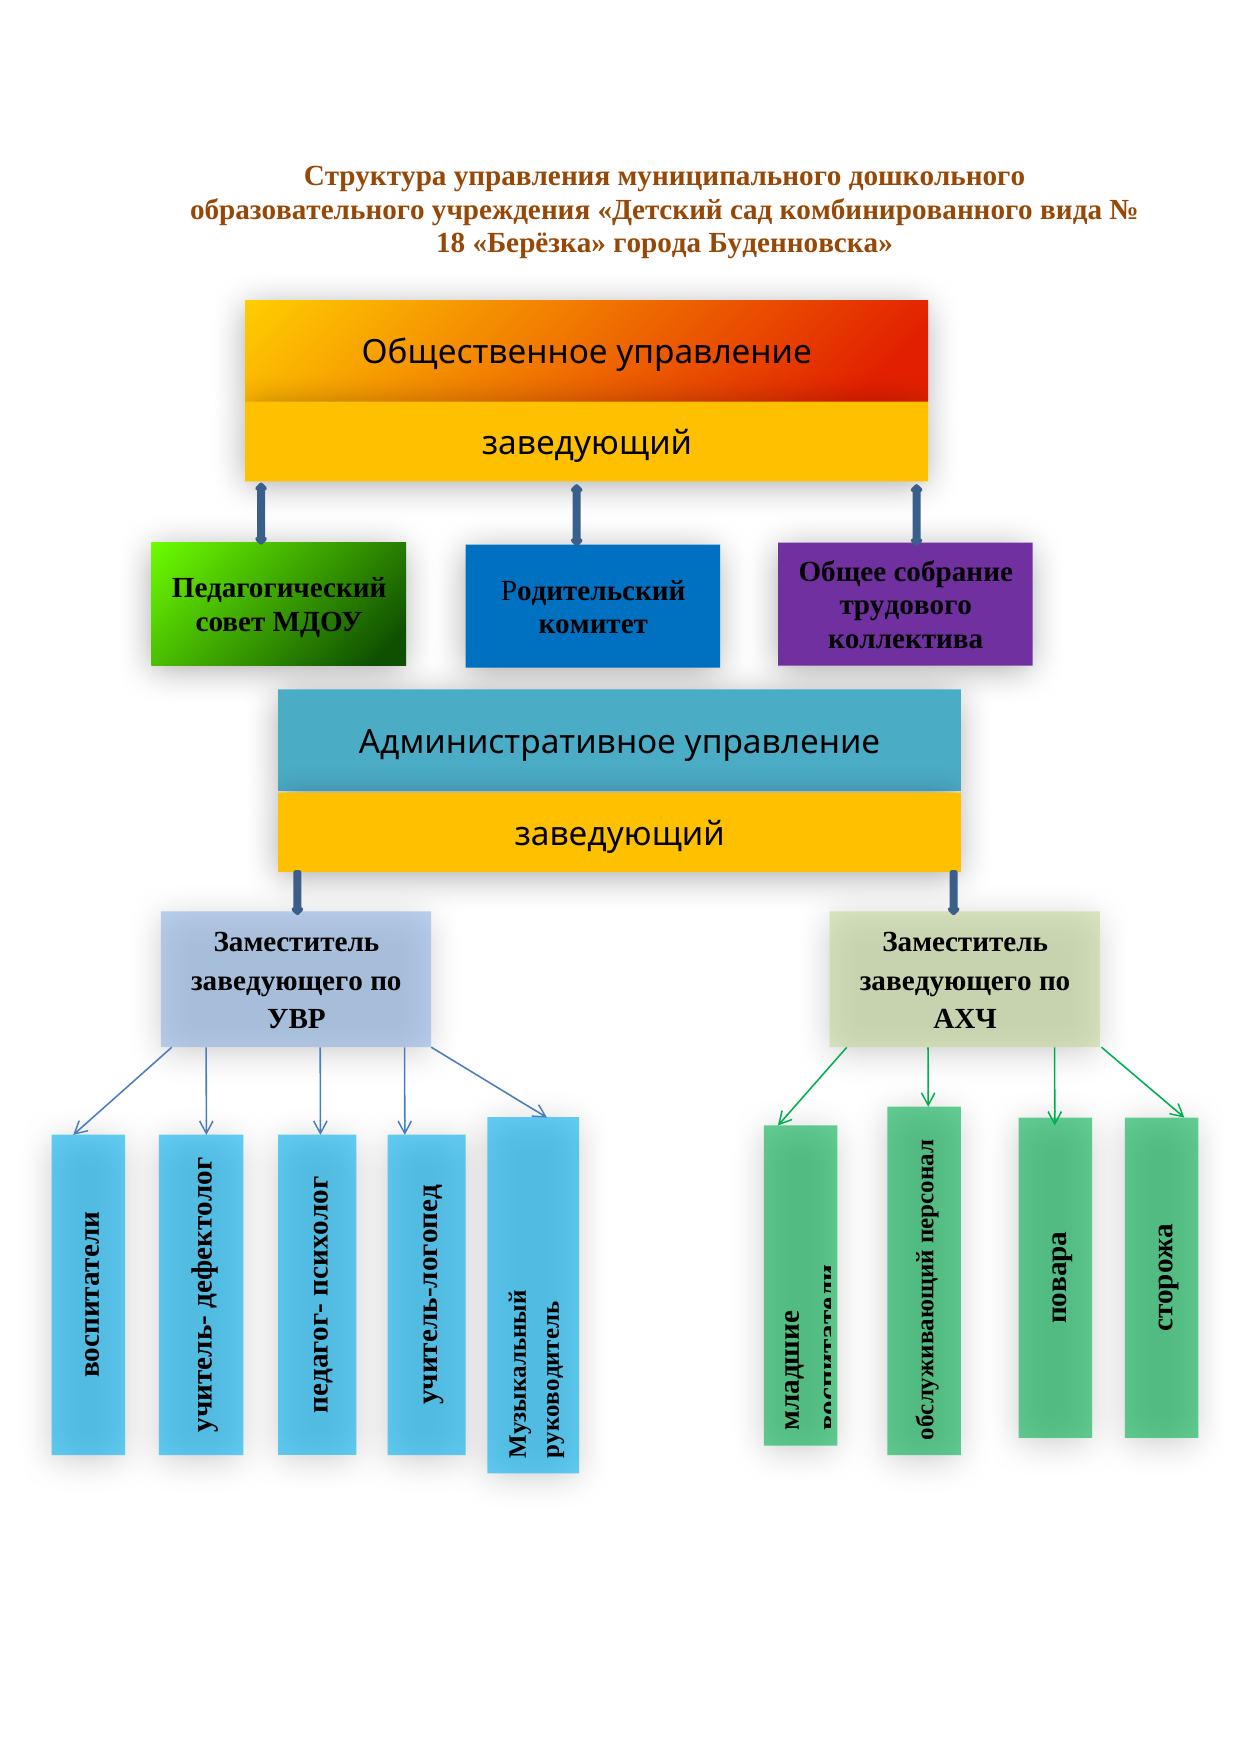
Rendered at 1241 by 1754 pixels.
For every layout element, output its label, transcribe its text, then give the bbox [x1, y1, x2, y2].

text Структура управления муниципального дошкольного образовательного учреждения «Детский сад комбинированного вида № 18 «Берёзка» города Буденновска» [185, 158, 1144, 259]
